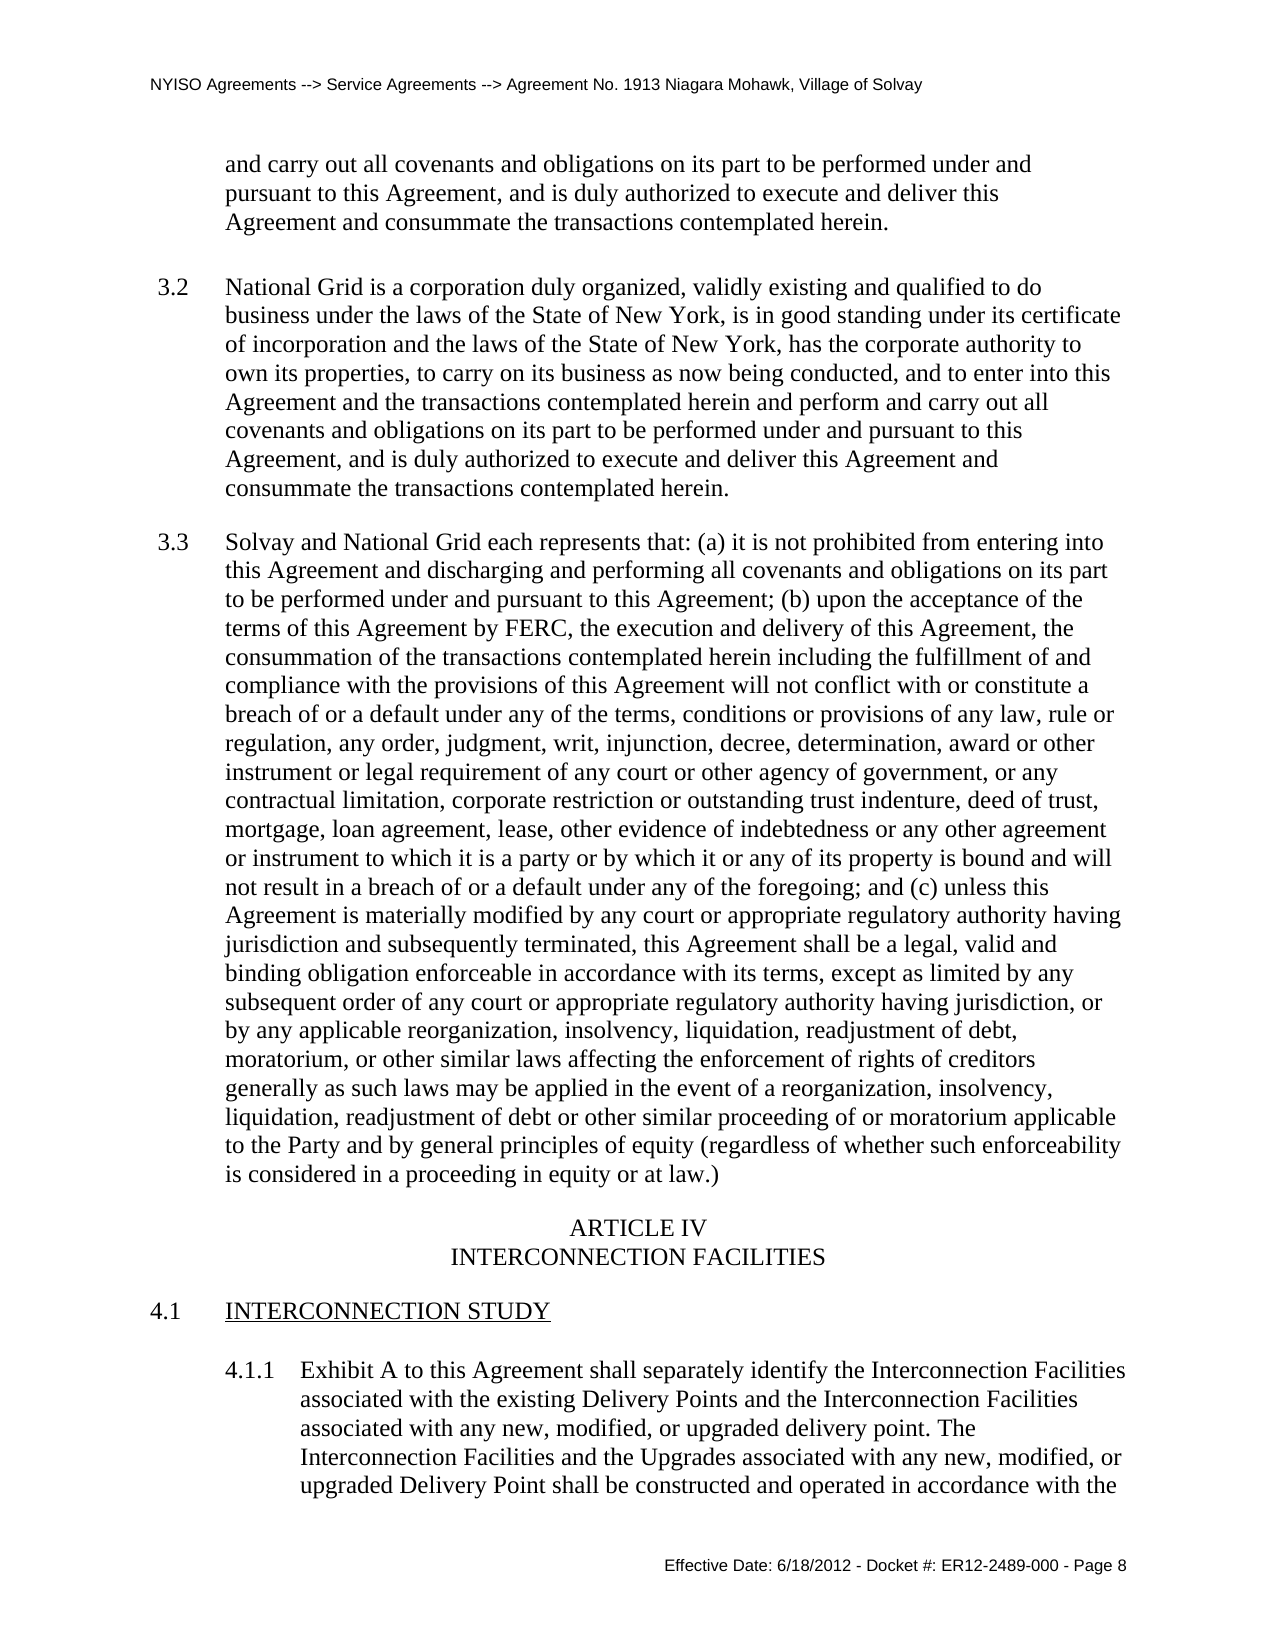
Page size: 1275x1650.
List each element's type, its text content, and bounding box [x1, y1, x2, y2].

text ARTICLE IV [150, 1214, 1126, 1242]
text 4.1 INTERCONNECTION STUDY [150, 1296, 1126, 1325]
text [225, 1356, 1126, 1499]
text INTERCONNECTION FACILITIES [150, 1242, 1126, 1271]
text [157, 150, 1104, 236]
text 3.2 National Grid is a corporation duly organized, validly existing and qualified to do business under the laws of the State of New York, is in good standing under its certificate of incorporation and the laws of the State of New York, has the corporate authority to own its properties, to carry on its business as now being conducted, and to enter into this Agreement and the transactions contemplated herein and perform and carry out all covenants and obligations on its part to be performed under and pursuant to this Agreement, and is duly authorized to execute and deliver this Agreement and consummate the transactions contemplated herein. [157, 272, 1126, 502]
text 3.3 Solvay and National Grid each represents that: (a) it is not prohibited from entering into this Agreement and discharging and performing all covenants and obligations on its part to be performed under and pursuant to this Agreement; (b) upon the acceptance of the terms of this Agreement by FERC, the execution and delivery of this Agreement, the consummation of the transactions contemplated herein including the fulfillment of and compliance with the provisions of this Agreement will not conflict with or constitute a breach of or a default under any of the terms, conditions or provisions of any law, rule or regulation, any order, judgment, writ, injunction, decree, determination, award or other instrument or legal requirement of any court or other agency of government, or any contractual limitation, corporate restriction or outstanding trust indenture, deed of trust, mortgage, loan agreement, lease, other evidence of indebtedness or any other agreement or instrument to which it is a party or by which it or any of its property is bound and will not result in a breach of or a default under any of the foregoing; and (c) unless this Agreement is materially modified by any court or appropriate regulatory authority having jurisdiction and subsequently terminated, this Agreement shall be a legal, valid and binding obligation enforceable in accordance with its terms, except as limited by any subsequent order of any court or appropriate regulatory authority having jurisdiction, or by any applicable reorganization, insolvency, liquidation, readjustment of debt, moratorium, or other similar laws affecting the enforcement of rights of creditors generally as such laws may be applied in the event of a reorganization, insolvency, liquidation, readjustment of debt or other similar proceeding of or moratorium applicable to the Party and by general principles of equity (regardless of whether such enforceability is considered in a proceeding in equity or at law.) [157, 527, 1126, 1188]
